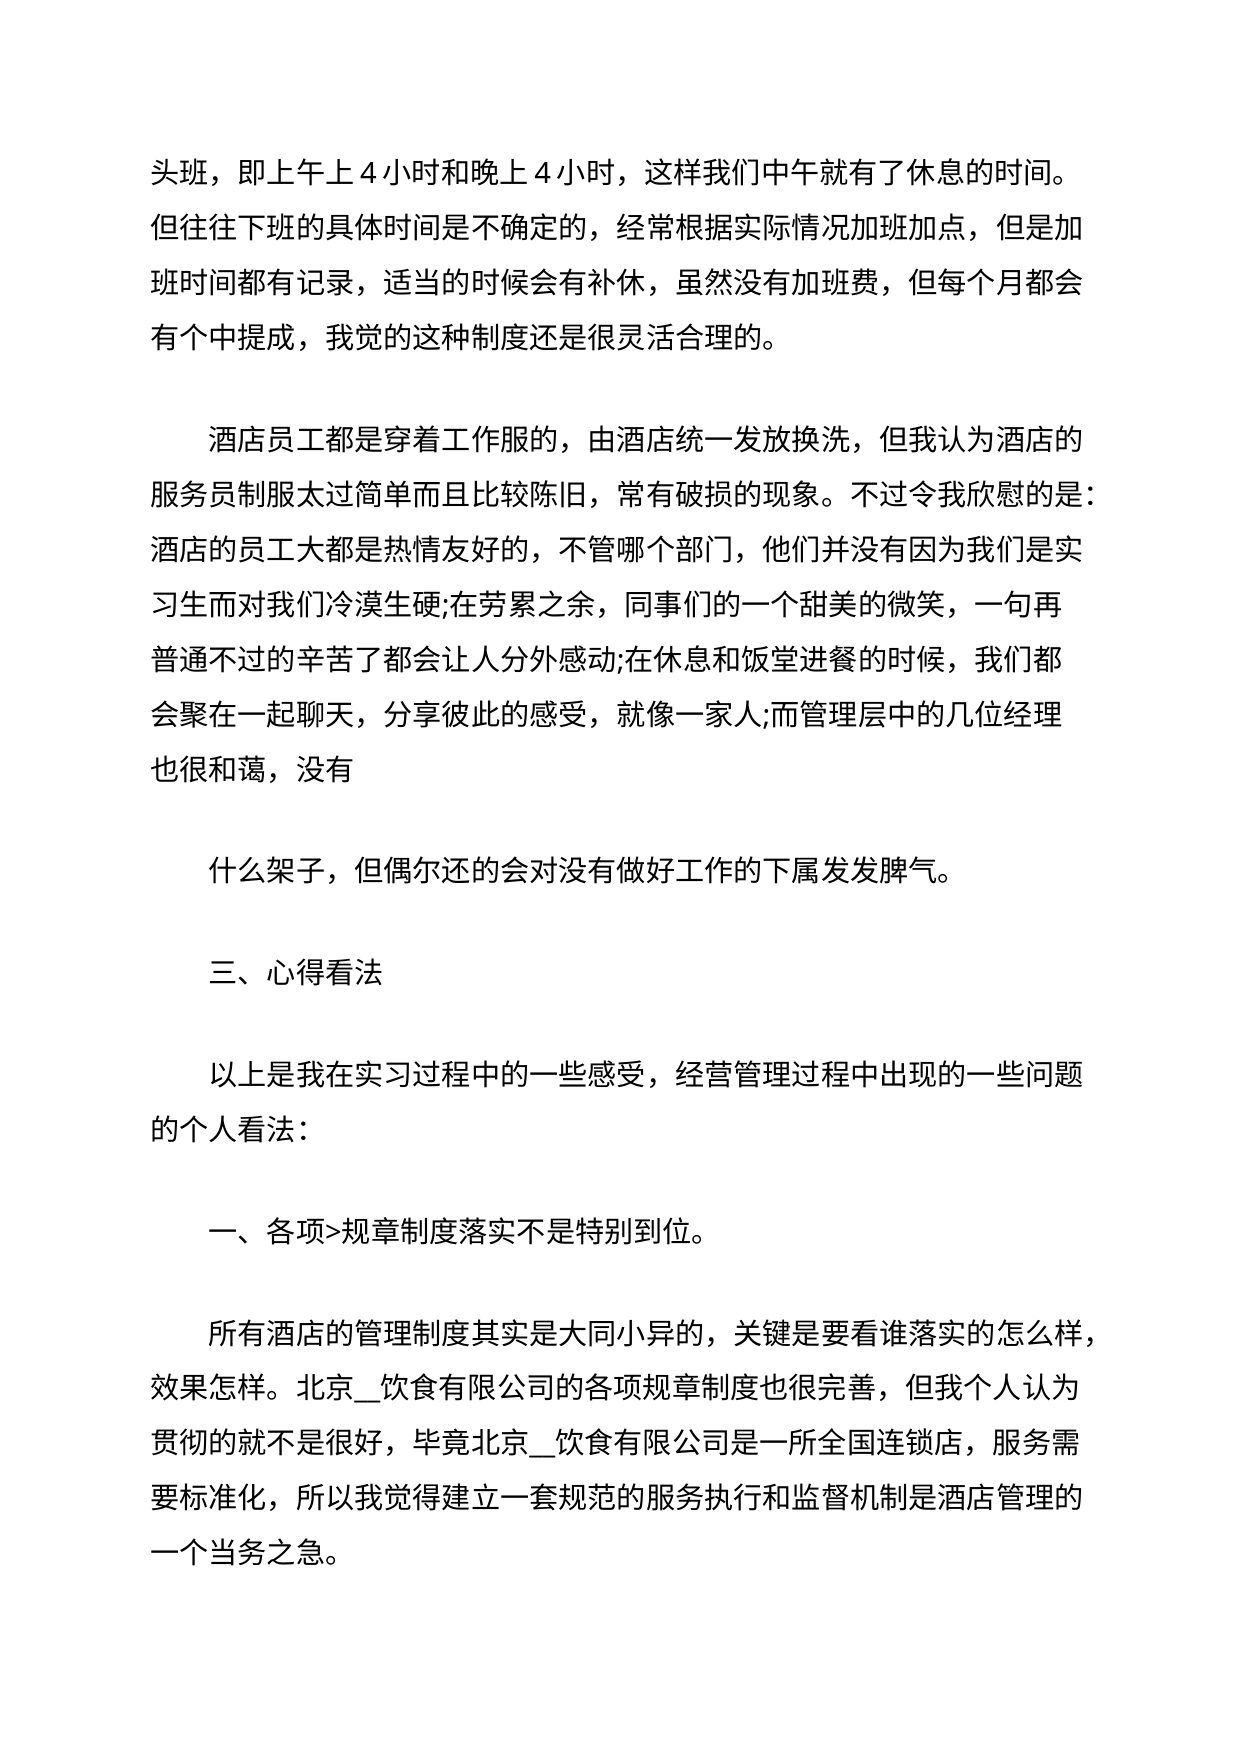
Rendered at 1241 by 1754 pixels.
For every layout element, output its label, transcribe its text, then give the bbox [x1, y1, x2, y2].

text 酒店员工都是穿着工作服的，由酒店统一发放换洗，但我认为酒店的服务员制服太过简单而且比较陈旧，常有破损的现象。不过令我欣慰的是：酒店的员工大都是热情友好的，不管哪个部门，他们并没有因为我们是实习生而对我们冷漠生硬;在劳累之余，同事们的一个甜美的微笑，一句再普通不过的辛苦了都会让人分外感动;在休息和饭堂进餐的时候，我们都会聚在一起聊天，分享彼此的感受，就像一家人;而管理层中的几位经理也很和蔼，没有 [150, 417, 1090, 788]
text 三、心得看法 [150, 950, 1090, 992]
text 什么架子，但偶尔还的会对没有做好工作的下属发发脾气。 [150, 848, 1090, 890]
text 所有酒店的管理制度其实是大同小异的，关键是要看谁落实的怎么样，效果怎样。北京__饮食有限公司的各项规章制度也很完善，但我个人认为贯彻的就不是很好，毕竟北京__饮食有限公司是一所全国连锁店，服务需要标准化，所以我觉得建立一套规范的服务执行和监督机制是酒店管理的一个当务之急。 [150, 1310, 1090, 1572]
text 以上是我在实习过程中的一些感受，经营管理过程中出现的一些问题的个人看法： [150, 1052, 1090, 1149]
text 一、各项>规章制度落实不是特别到位。 [150, 1208, 1090, 1251]
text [150, 150, 1090, 357]
